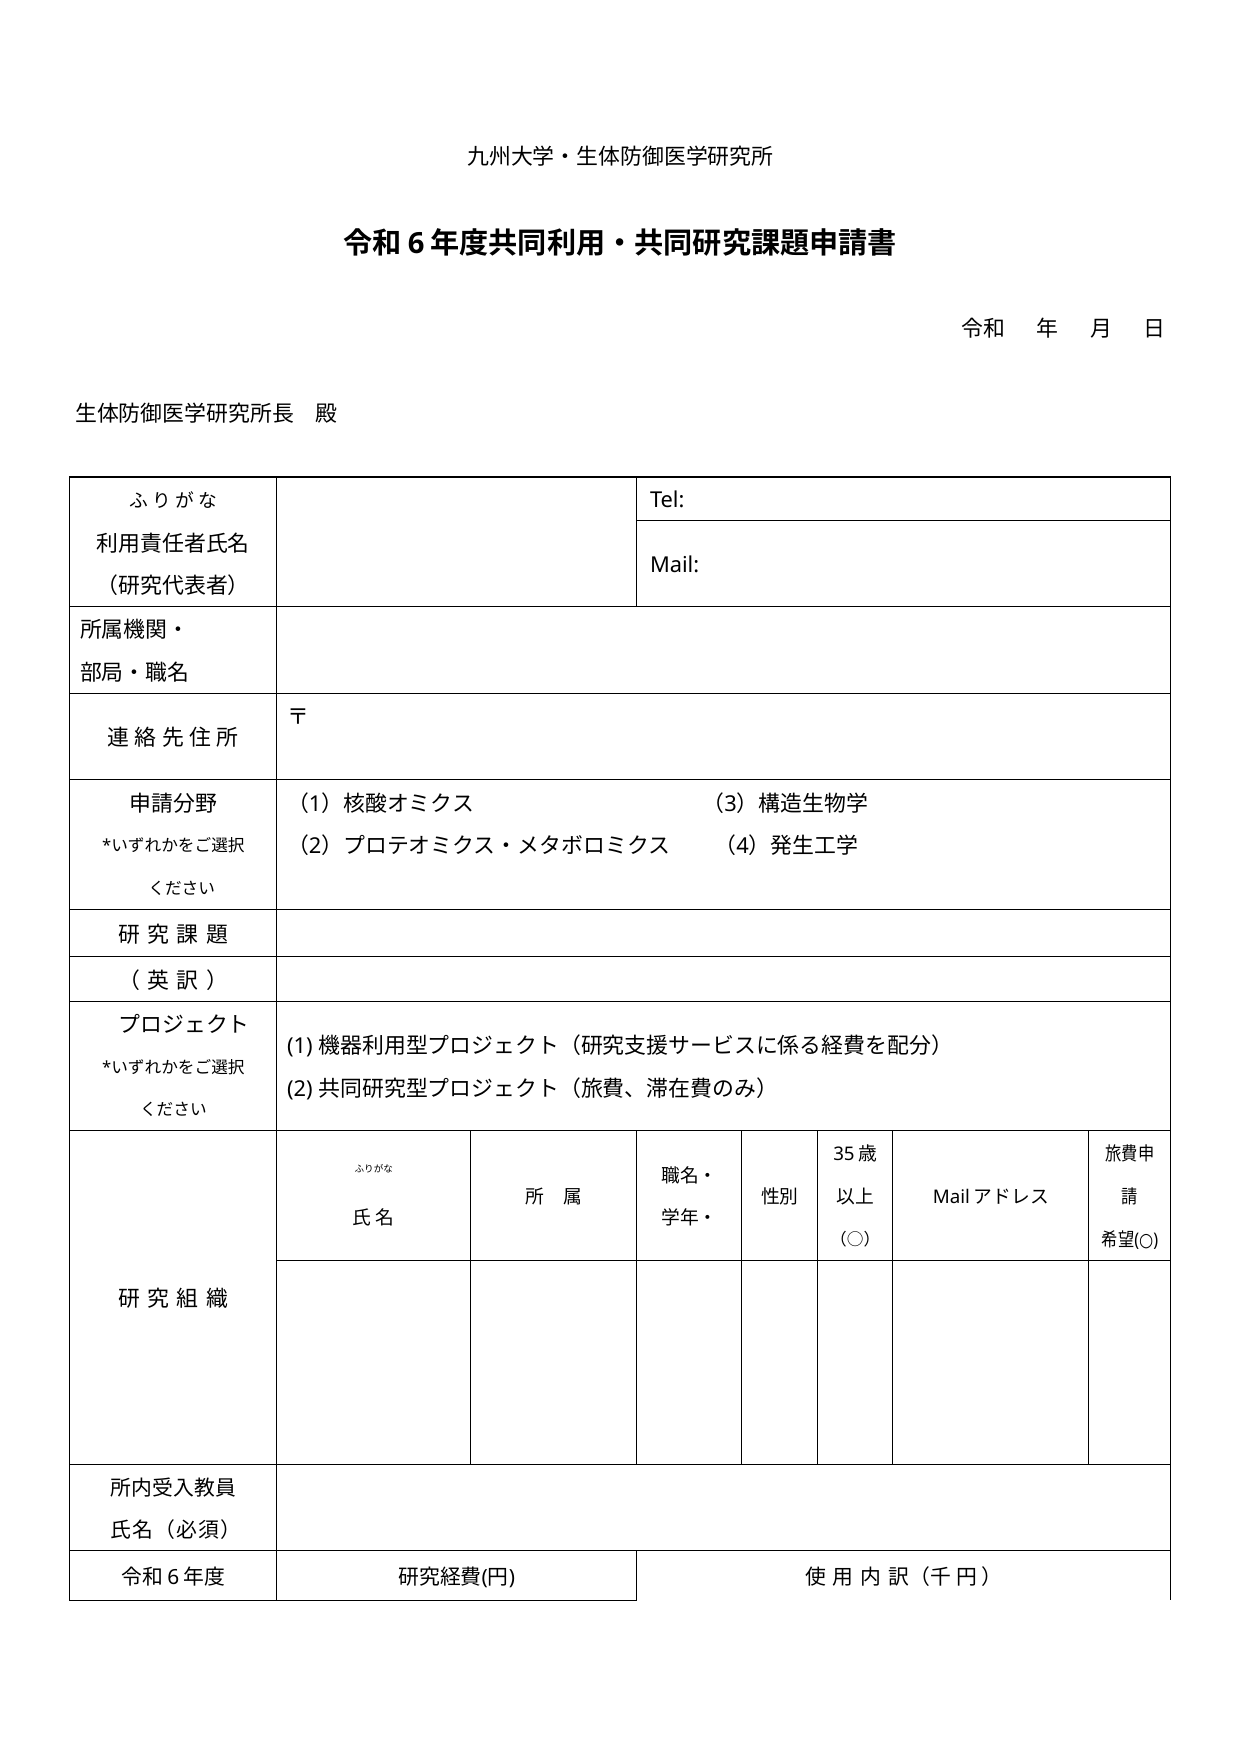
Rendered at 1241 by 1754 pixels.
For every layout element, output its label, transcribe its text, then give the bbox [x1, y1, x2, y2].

table_cell 令和6年度 研究経費 （概算） [70, 1551, 276, 1600]
table_cell (1) 機器利用型プロジェクト（研究支援サービスに係る経費を配分） (2) 共同研究型プロジェクト（旅費、滞在費のみ） [277, 1002, 1170, 1130]
table_cell Mail: [637, 521, 1170, 606]
table_cell 申請分野 *いずれかをご選択 ください [70, 780, 276, 909]
table_cell [277, 957, 1170, 1001]
table_cell 所 属 [471, 1131, 636, 1259]
table_cell [637, 1261, 741, 1463]
text 九州大学・生体防御医学研究所 [75, 134, 1165, 177]
table_header ふ り が な 利用責任者氏名 （研究代表者） [70, 478, 276, 606]
table_cell 研究課題 [70, 910, 276, 956]
table_cell 研究経費(円) （上限500千円） [277, 1551, 636, 1600]
table_cell 使用内訳（千 円 ） [637, 1551, 1170, 1600]
text 生体防御医学研究所長 殿 [75, 391, 1165, 433]
table_cell [471, 1261, 636, 1463]
table_header Tel: [637, 478, 1170, 520]
text 令和6年度共同利用・共同研究課題申請書 [75, 219, 1165, 262]
table_cell 所内受入教員 氏名（必須） [70, 1465, 276, 1550]
table_cell 旅費申請 希望(○) [1089, 1131, 1170, 1259]
table_cell プロジェクト *いずれかをご選択 ください [70, 1002, 276, 1130]
table_cell [277, 1261, 470, 1463]
table_cell 35歳以上（○） [818, 1131, 892, 1259]
table_cell Mailアドレス [893, 1131, 1088, 1259]
table_cell [277, 1465, 1170, 1550]
table_cell 研究組織 [70, 1131, 276, 1463]
table_cell [818, 1261, 892, 1463]
table_cell [893, 1261, 1088, 1463]
table_cell 所属機関・ 部局・職名 [70, 607, 276, 692]
table_cell 〒 [277, 694, 1170, 779]
table_header [277, 478, 636, 606]
table_cell （英訳） [70, 957, 276, 1001]
table_cell [1089, 1261, 1170, 1463]
table_cell [277, 910, 1170, 956]
table_cell [277, 607, 1170, 692]
table_cell 連絡先住所 [70, 694, 276, 779]
table_cell 職名・ 学年・ [637, 1131, 741, 1259]
table_cell ふりがな 氏 名 [277, 1131, 470, 1259]
table_cell [742, 1261, 817, 1463]
table_cell （1）核酸オミクス （3）構造生物学 （2）プロテオミクス・メタボロミクス （4）発生工学 [277, 780, 1170, 909]
table_cell 性別 [742, 1131, 817, 1259]
text 令和 年 月 日 [75, 305, 1165, 348]
